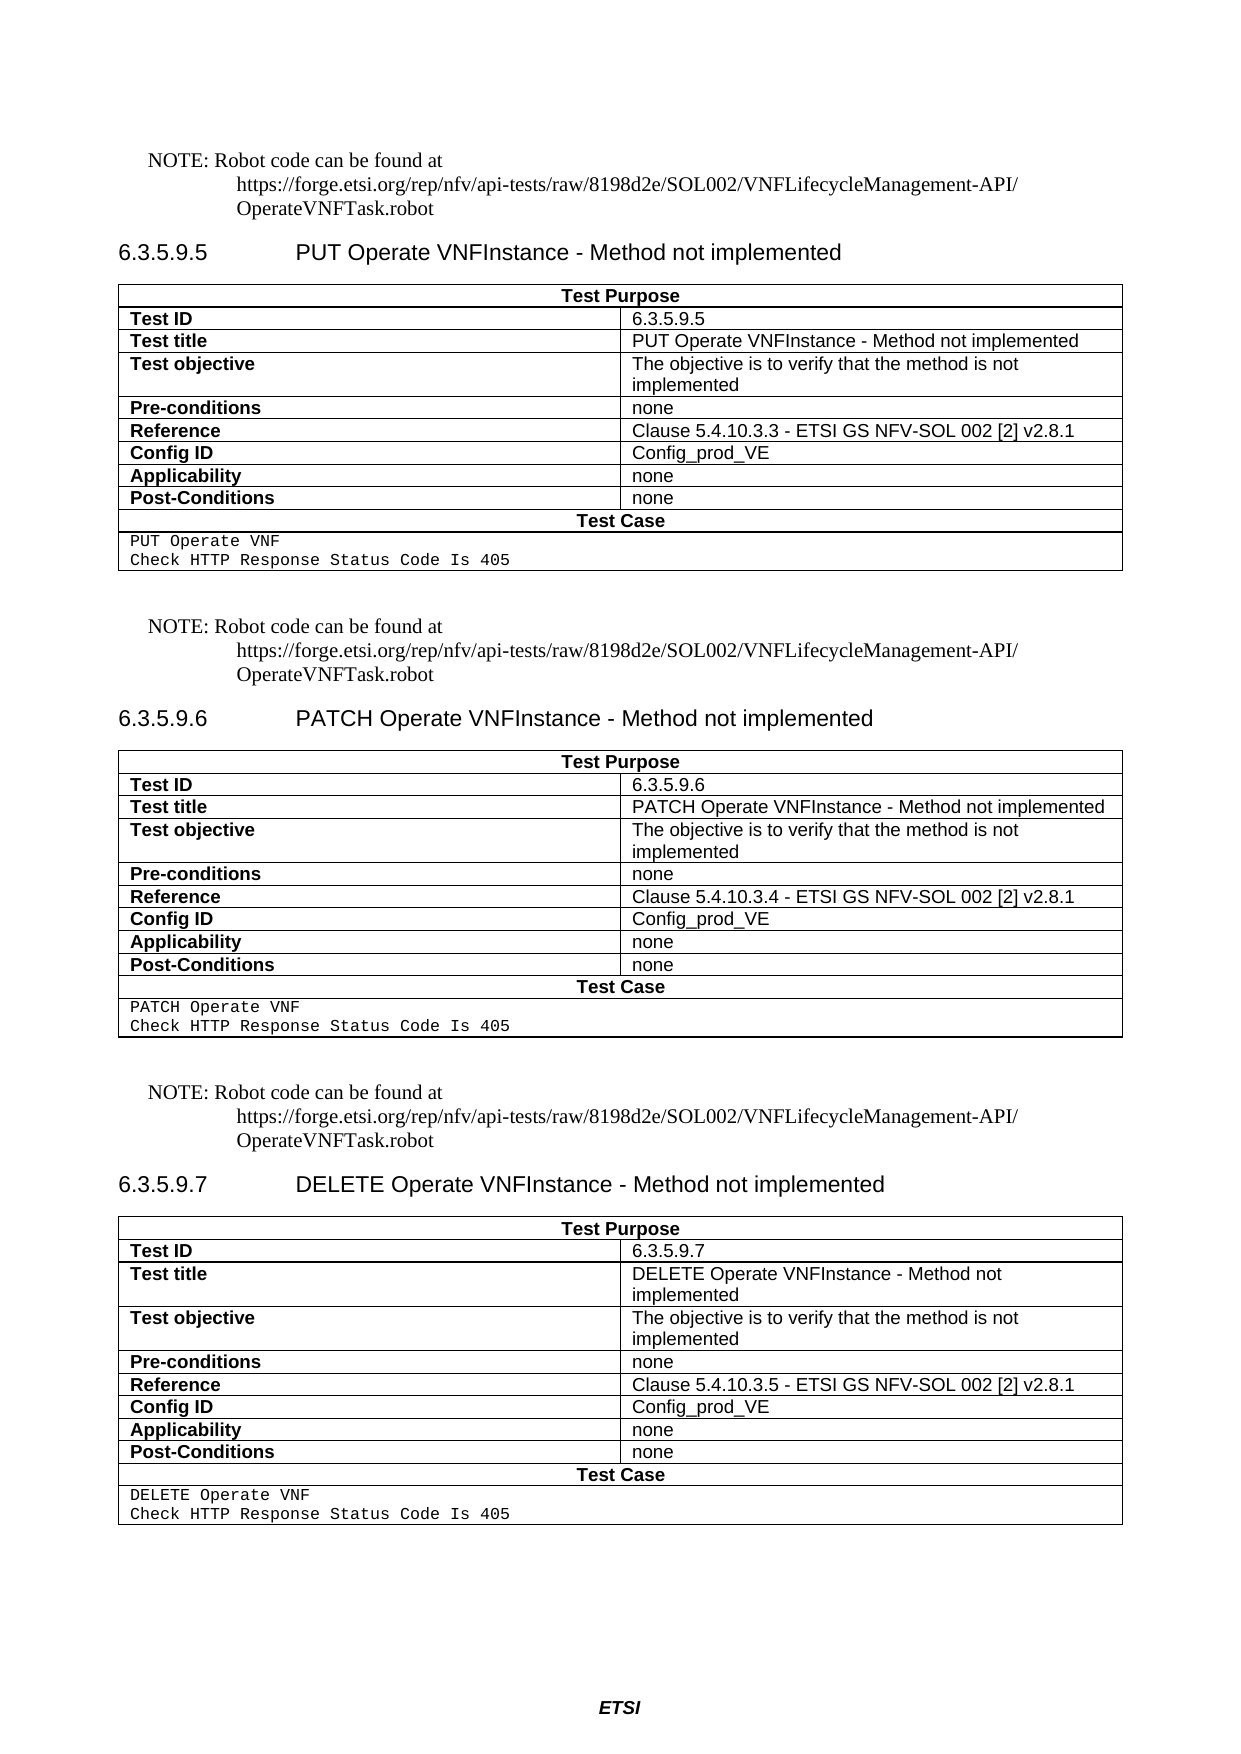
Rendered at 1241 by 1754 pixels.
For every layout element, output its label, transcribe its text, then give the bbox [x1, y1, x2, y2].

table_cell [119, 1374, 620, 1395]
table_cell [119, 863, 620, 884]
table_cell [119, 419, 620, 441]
subtitle 6.3.5.9.7 DELETE Operate VNFInstance - Method not implemented [118, 1171, 1122, 1197]
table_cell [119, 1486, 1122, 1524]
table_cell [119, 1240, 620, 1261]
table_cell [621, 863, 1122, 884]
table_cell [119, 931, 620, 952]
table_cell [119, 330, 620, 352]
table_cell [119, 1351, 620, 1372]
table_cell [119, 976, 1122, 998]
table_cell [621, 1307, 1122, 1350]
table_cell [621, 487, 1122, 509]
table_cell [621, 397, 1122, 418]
subtitle 6.3.5.9.5 PUT Operate VNFInstance - Method not implemented [118, 239, 1122, 265]
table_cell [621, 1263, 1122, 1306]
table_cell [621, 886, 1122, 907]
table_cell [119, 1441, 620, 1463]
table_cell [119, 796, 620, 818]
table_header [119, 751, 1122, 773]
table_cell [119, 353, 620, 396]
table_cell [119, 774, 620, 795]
text NOTE: Robot code can be found at https://forge.etsi.org/rep/nfv/api-tests/raw/8198d2e/SOL002/VNFLifecycleManagement-API/OperateVNFTask.robot [148, 1080, 1122, 1152]
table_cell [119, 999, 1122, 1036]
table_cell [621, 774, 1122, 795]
text NOTE: Robot code can be found at https://forge.etsi.org/rep/nfv/api-tests/raw/8198d2e/SOL002/VNFLifecycleManagement-API/OperateVNFTask.robot [148, 614, 1122, 686]
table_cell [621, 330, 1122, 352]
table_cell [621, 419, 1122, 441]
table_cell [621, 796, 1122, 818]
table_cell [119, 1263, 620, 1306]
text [148, 148, 1122, 220]
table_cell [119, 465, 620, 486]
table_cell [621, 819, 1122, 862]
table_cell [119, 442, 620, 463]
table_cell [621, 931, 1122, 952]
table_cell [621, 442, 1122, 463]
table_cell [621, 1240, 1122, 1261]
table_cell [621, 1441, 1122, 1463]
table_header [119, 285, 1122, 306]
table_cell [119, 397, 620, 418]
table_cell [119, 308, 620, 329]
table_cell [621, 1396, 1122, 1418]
subtitle 6.3.5.9.6 PATCH Operate VNFInstance - Method not implemented [118, 705, 1122, 731]
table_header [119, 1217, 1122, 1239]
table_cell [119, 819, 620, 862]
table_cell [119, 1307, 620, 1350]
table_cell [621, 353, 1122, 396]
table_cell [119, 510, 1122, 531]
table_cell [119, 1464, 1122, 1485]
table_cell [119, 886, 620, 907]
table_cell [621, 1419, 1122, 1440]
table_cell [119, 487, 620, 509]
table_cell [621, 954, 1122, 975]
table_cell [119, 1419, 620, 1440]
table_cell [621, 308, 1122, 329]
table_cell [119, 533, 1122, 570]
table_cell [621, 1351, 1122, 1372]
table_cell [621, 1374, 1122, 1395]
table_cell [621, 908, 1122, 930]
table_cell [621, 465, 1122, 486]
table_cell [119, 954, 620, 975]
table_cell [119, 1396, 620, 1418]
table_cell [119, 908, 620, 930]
